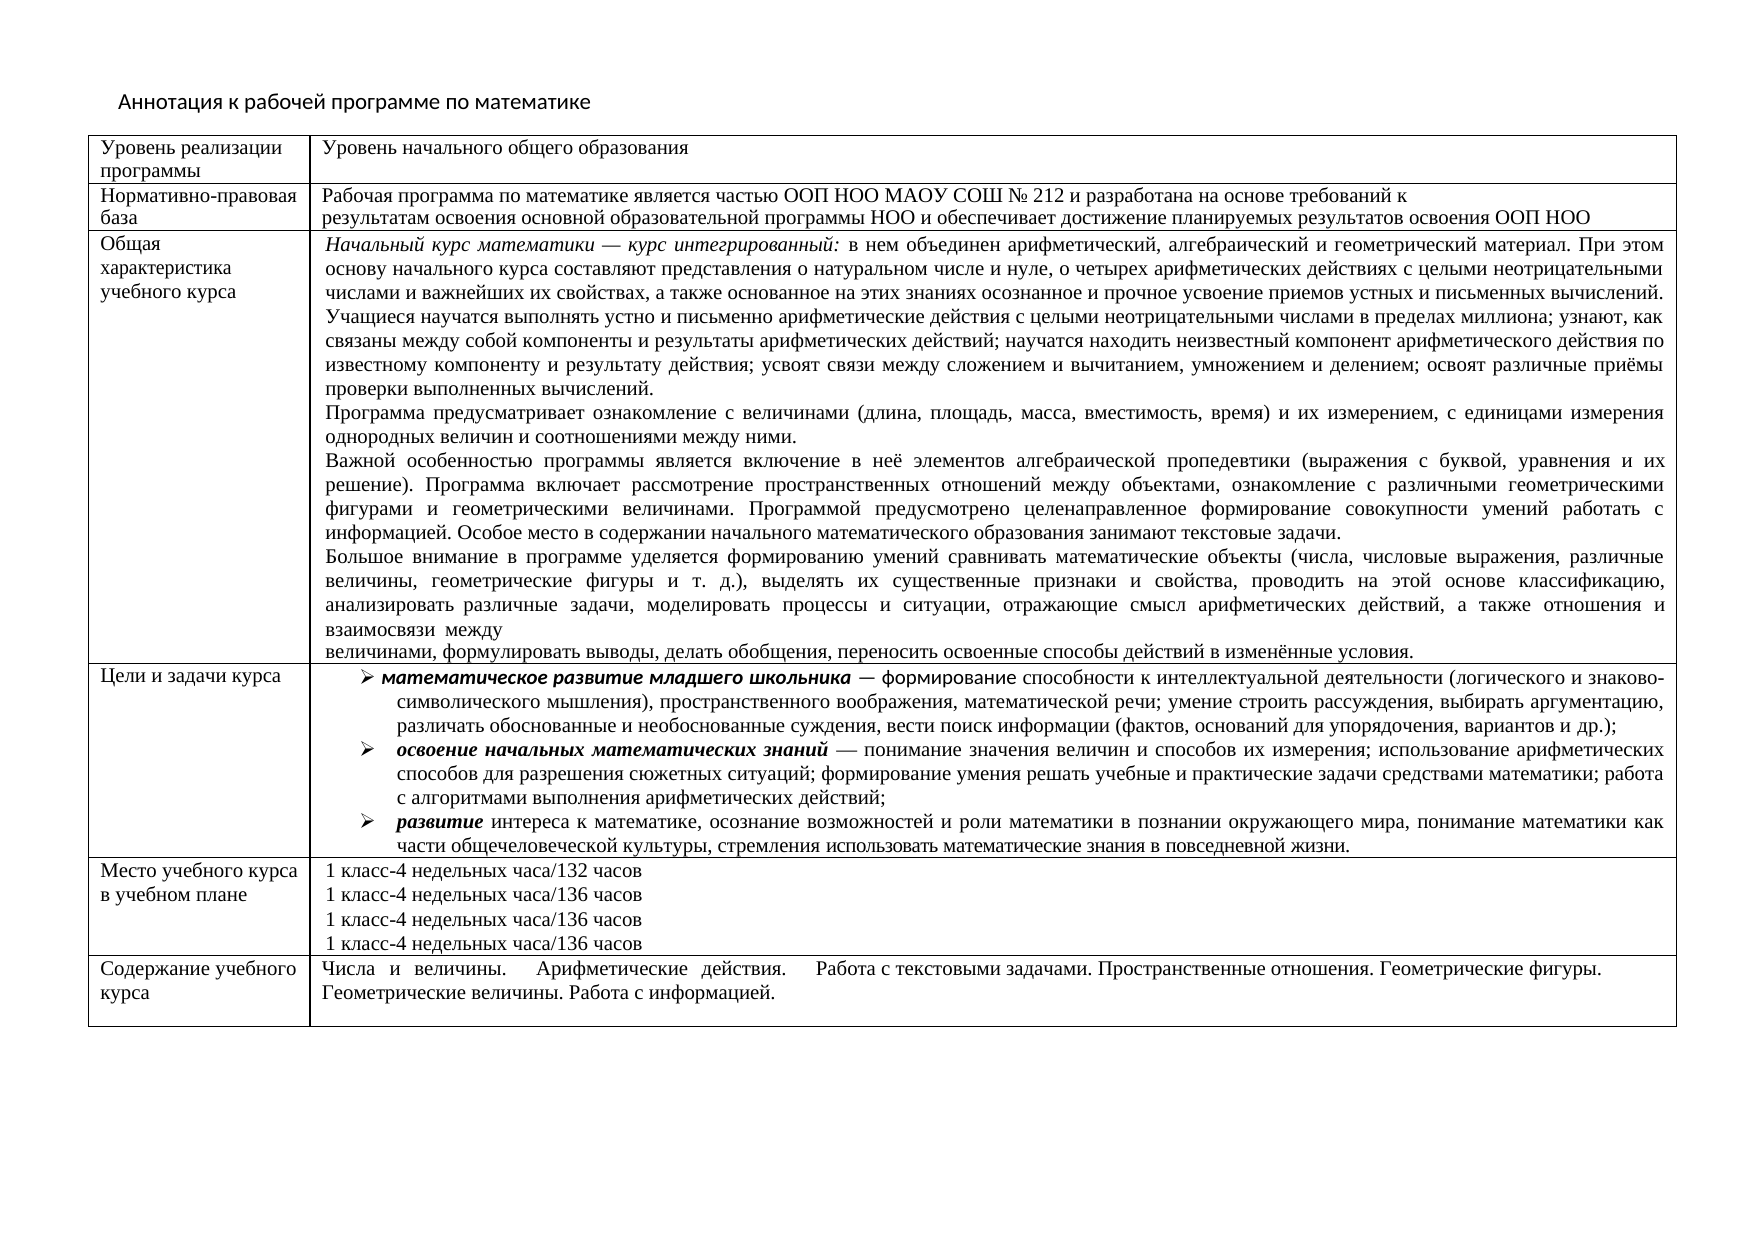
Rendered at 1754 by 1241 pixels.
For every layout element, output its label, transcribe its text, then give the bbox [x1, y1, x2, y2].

table_cell математическое развитие младшего школьника — формирование способности к интеллектуальной деятельности (логического и знаково- символического мышления), пространственного воображения, математической речи; умение строить рассуждения, выбирать аргументацию, различать обоснованные и необоснованные суждения, вести поиск информации (фактов, оснований для упорядочения, вариантов и др.); освоение начальных математических знаний — понимание значения величин и способов их измерения; использование арифметических способов для разрешения сюжетных ситуаций; формирование умения решать учебные и практические задачи средствами математики; работа с алгоритмами выполнения арифметических действий; развитие интереса к математике, осознание возможностей и роли математики в познании окружающего мира, понимание математики как части общечеловеческой культуры, стремления использовать математические знания в повседневной жизни. [311, 664, 1676, 857]
table_cell 1 класс-4 недельных часа/132 часов 1 класс-4 недельных часа/136 часов 1 класс-4 недельных часа/136 часов 1 класс-4 недельных часа/136 часов [311, 858, 1676, 954]
table_cell Место учебного курса в учебном плане [89, 858, 309, 954]
table_header Уровень реализации программы [89, 136, 309, 182]
table_cell Числа и величины. Арифметические действия. Работа с текстовыми задачами. Пространственные отношения. Геометрические фигуры. Геометрические величины. Работа с информацией. [311, 956, 1676, 1026]
table_cell Содержание учебного курса [89, 956, 309, 1026]
table_header Уровень начального общего образования [311, 136, 1676, 182]
text Аннотация к рабочей программе по математике [118, 87, 1689, 116]
table_cell Общая характеристика учебного курса [89, 231, 309, 663]
table_cell Цели и задачи курса [89, 664, 309, 857]
table_cell Начальный курс математики — курс интегрированный: в нем объединен арифметический, алгебраический и геометрический материал. При этом основу начального курса составляют представления о натуральном числе и нуле, о четырех арифметических действиях с целыми неотрицательными числами и важнейших их свойствах, а также основанное на этих знаниях осознанное и прочное усвоение приемов устных и письменных вычислений. Учащиеся научатся выполнять устно и письменно арифметические действия с целыми неотрицательными числами в пределах миллиона; узнают, как связаны между собой компоненты и результаты арифметических действий; научатся находить неизвестный компонент арифметического действия по известному компоненту и результату действия; усвоят связи между сложением и вычитанием, умножением и делением; освоят различные приёмы проверки выполненных вычислений. Программа предусматривает ознакомление с величинами (длина, площадь, масса, вместимость, время) и их измерением, с единицами измерения однородных величин и соотношениями между ними. Важной особенностью программы является включение в неё элементов алгебраической пропедевтики (выражения с буквой, уравнения и их решение). Программа включает рассмотрение пространственных отношений между объектами, ознакомление с различными геометрическими фигурами и геометрическими величинами. Программой предусмотрено целенаправленное формирование совокупности умений работать с информацией. Особое место в содержании начального математического образования занимают текстовые задачи. Большое внимание в программе уделяется формированию умений сравнивать математические объекты (числа, числовые выражения, различные величины, геометрические фигуры и т. д.), выделять их существенные признаки и свойства, проводить на этой основе классификацию, анализировать различные задачи, моделировать процессы и ситуации, отражающие смысл арифметических действий, а также отношения и взаимосвязи между величинами, формулировать выводы, делать обобщения, переносить освоенные способы действий в изменённые условия. [311, 231, 1676, 663]
table_cell Рабочая программа по математике является частью ООП НОО МАОУ СОШ № 212 и разработана на основе требований к результатам освоения основной образовательной программы НОО и обеспечивает достижение планируемых результатов освоения ООП НОО [311, 184, 1676, 230]
table_cell Нормативно-правовая база [89, 184, 309, 230]
